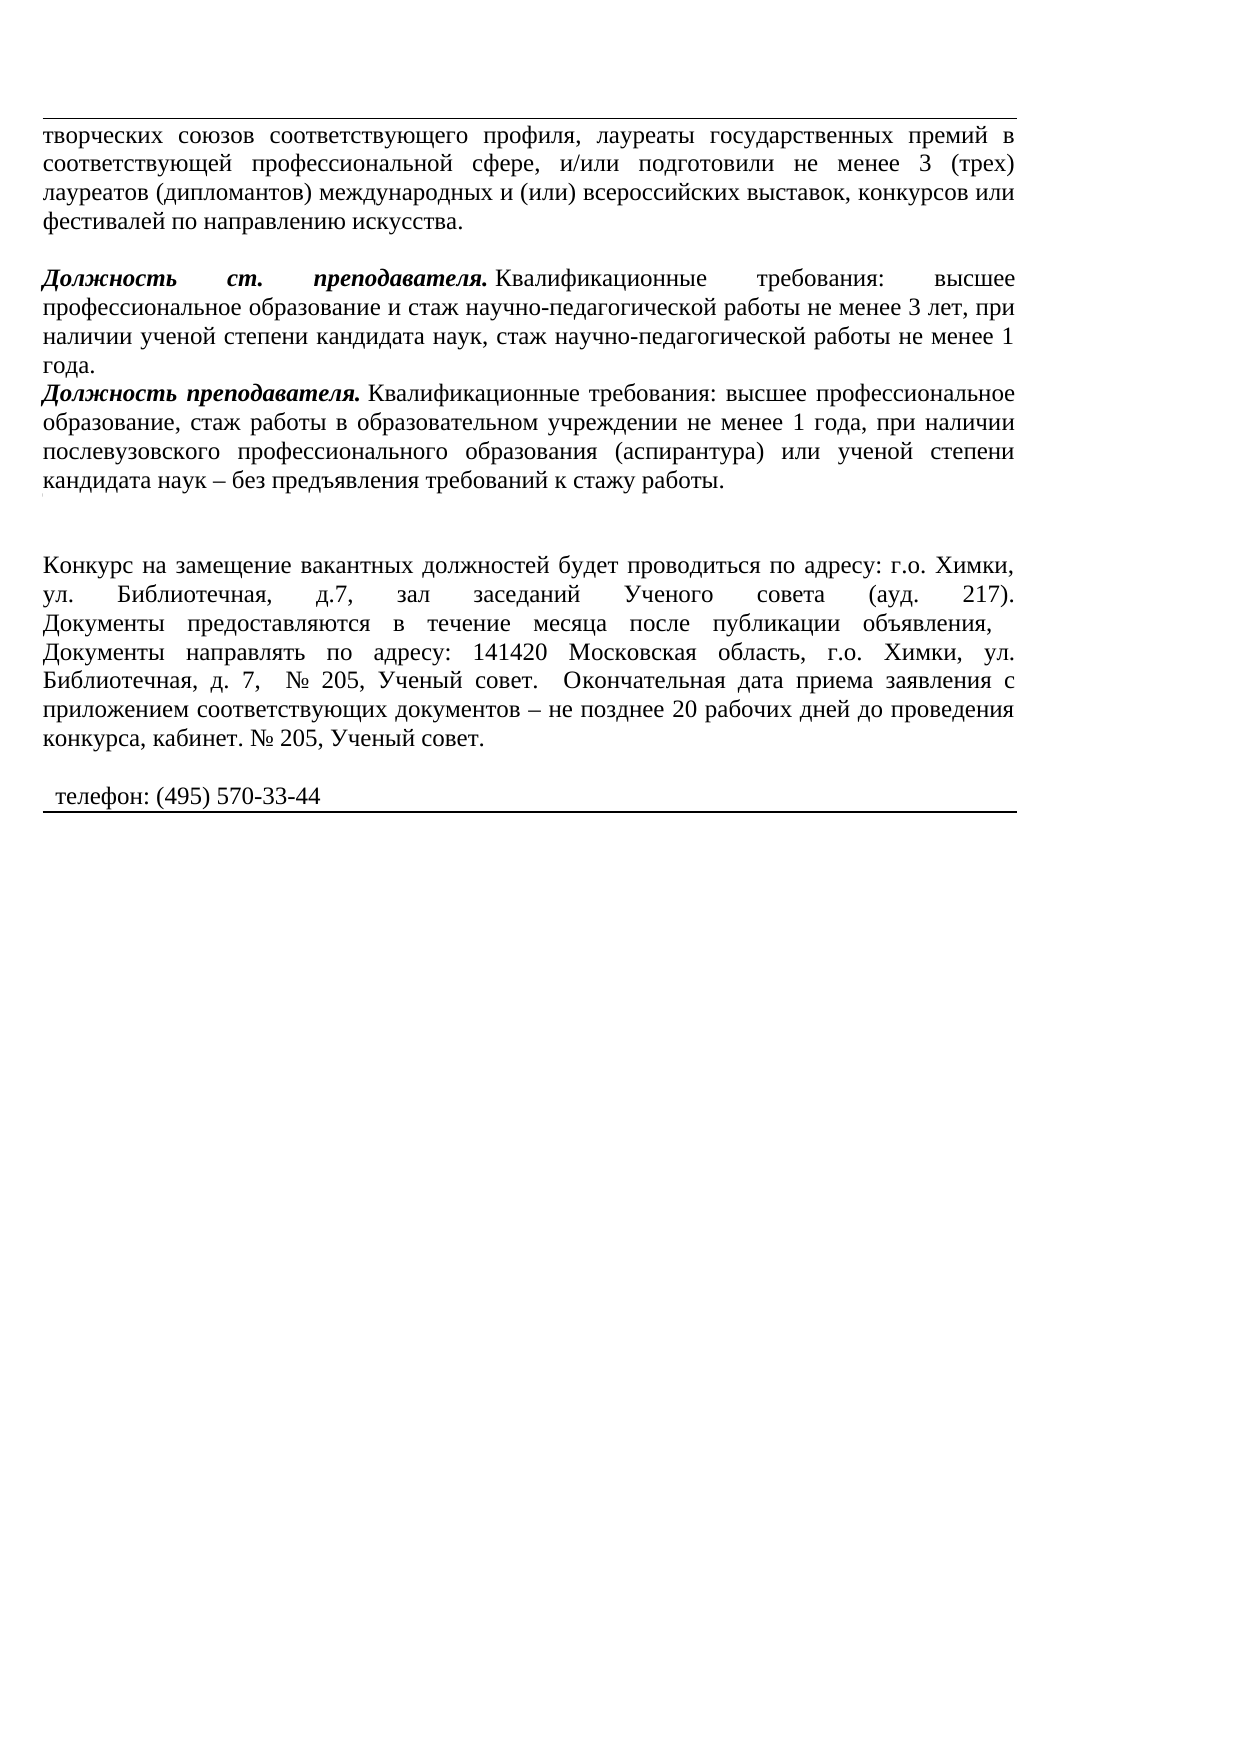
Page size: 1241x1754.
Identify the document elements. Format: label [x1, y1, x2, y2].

table_header [43, 119, 1017, 811]
